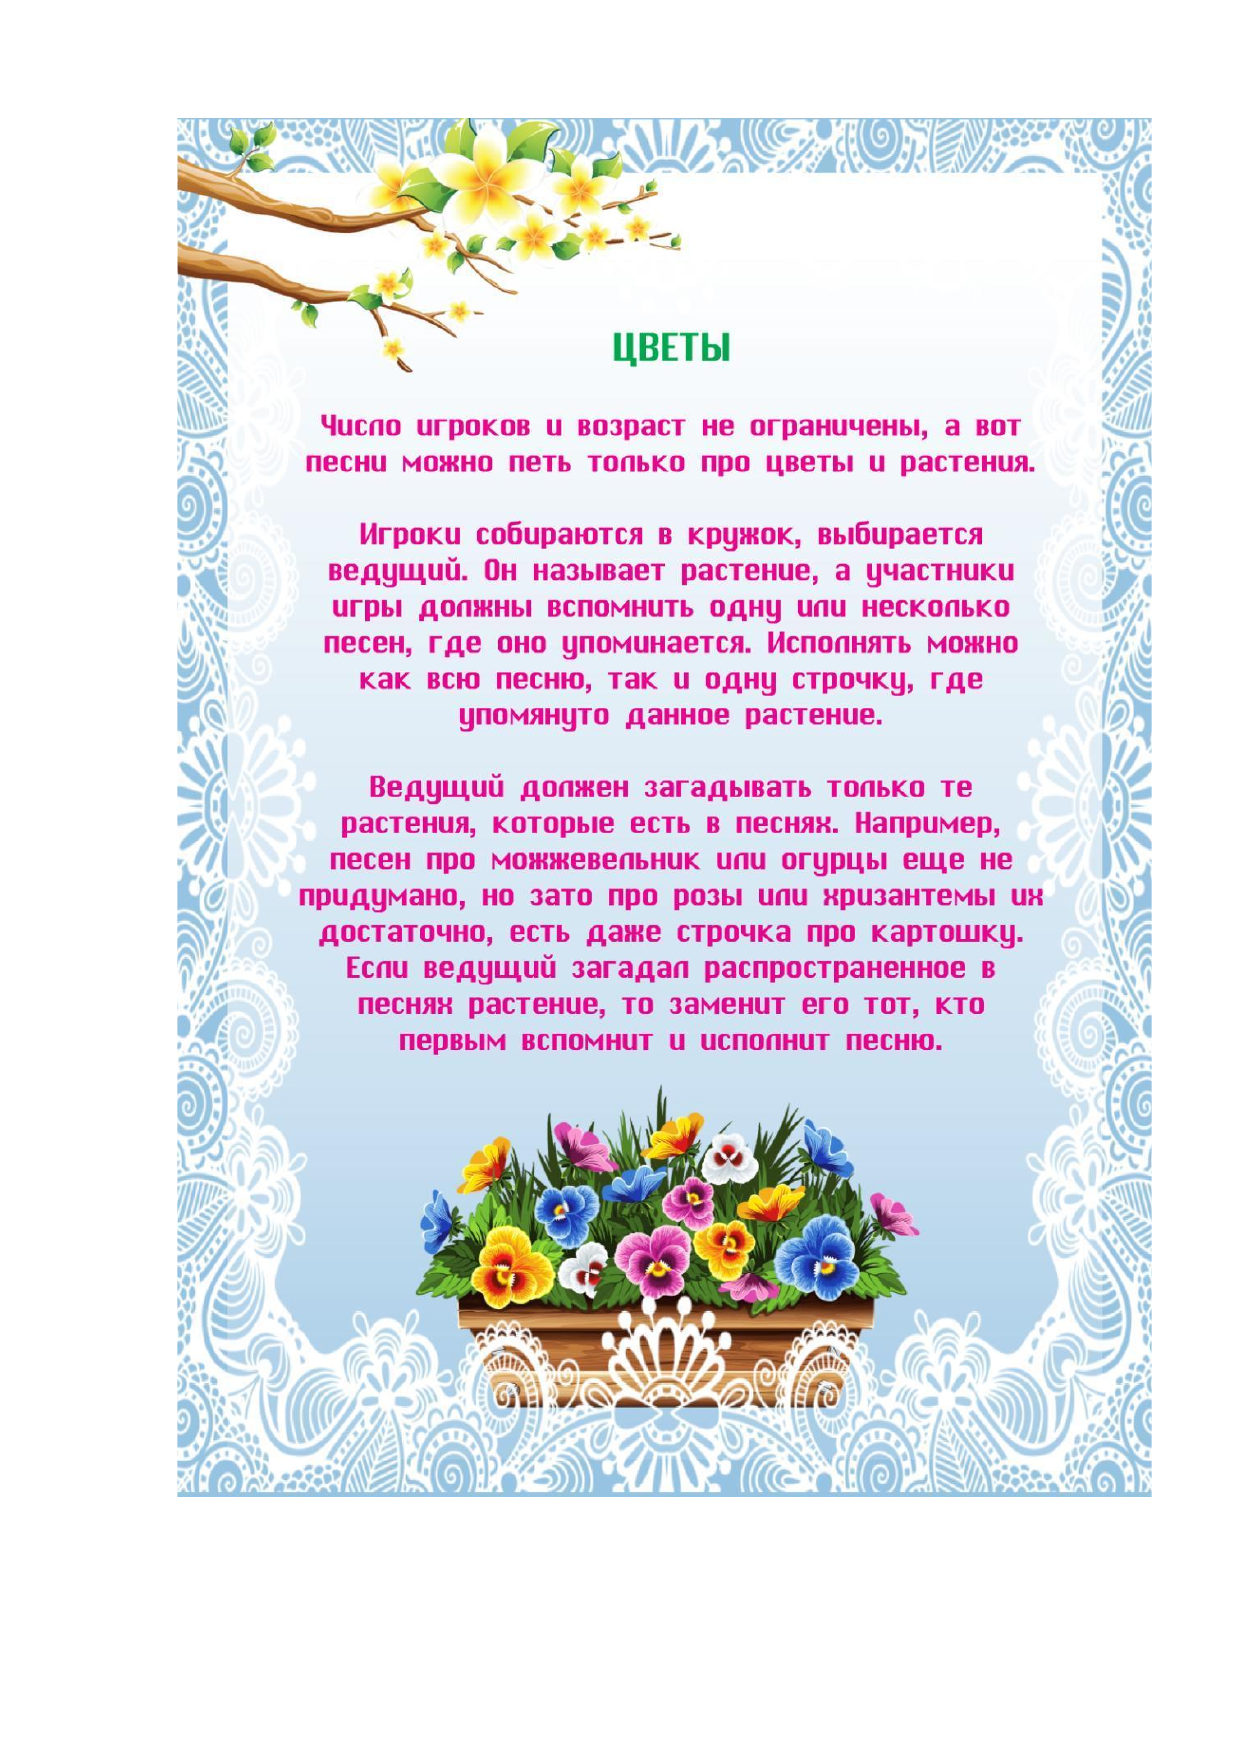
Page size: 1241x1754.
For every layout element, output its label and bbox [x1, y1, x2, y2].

picture [177, 118, 1152, 1497]
